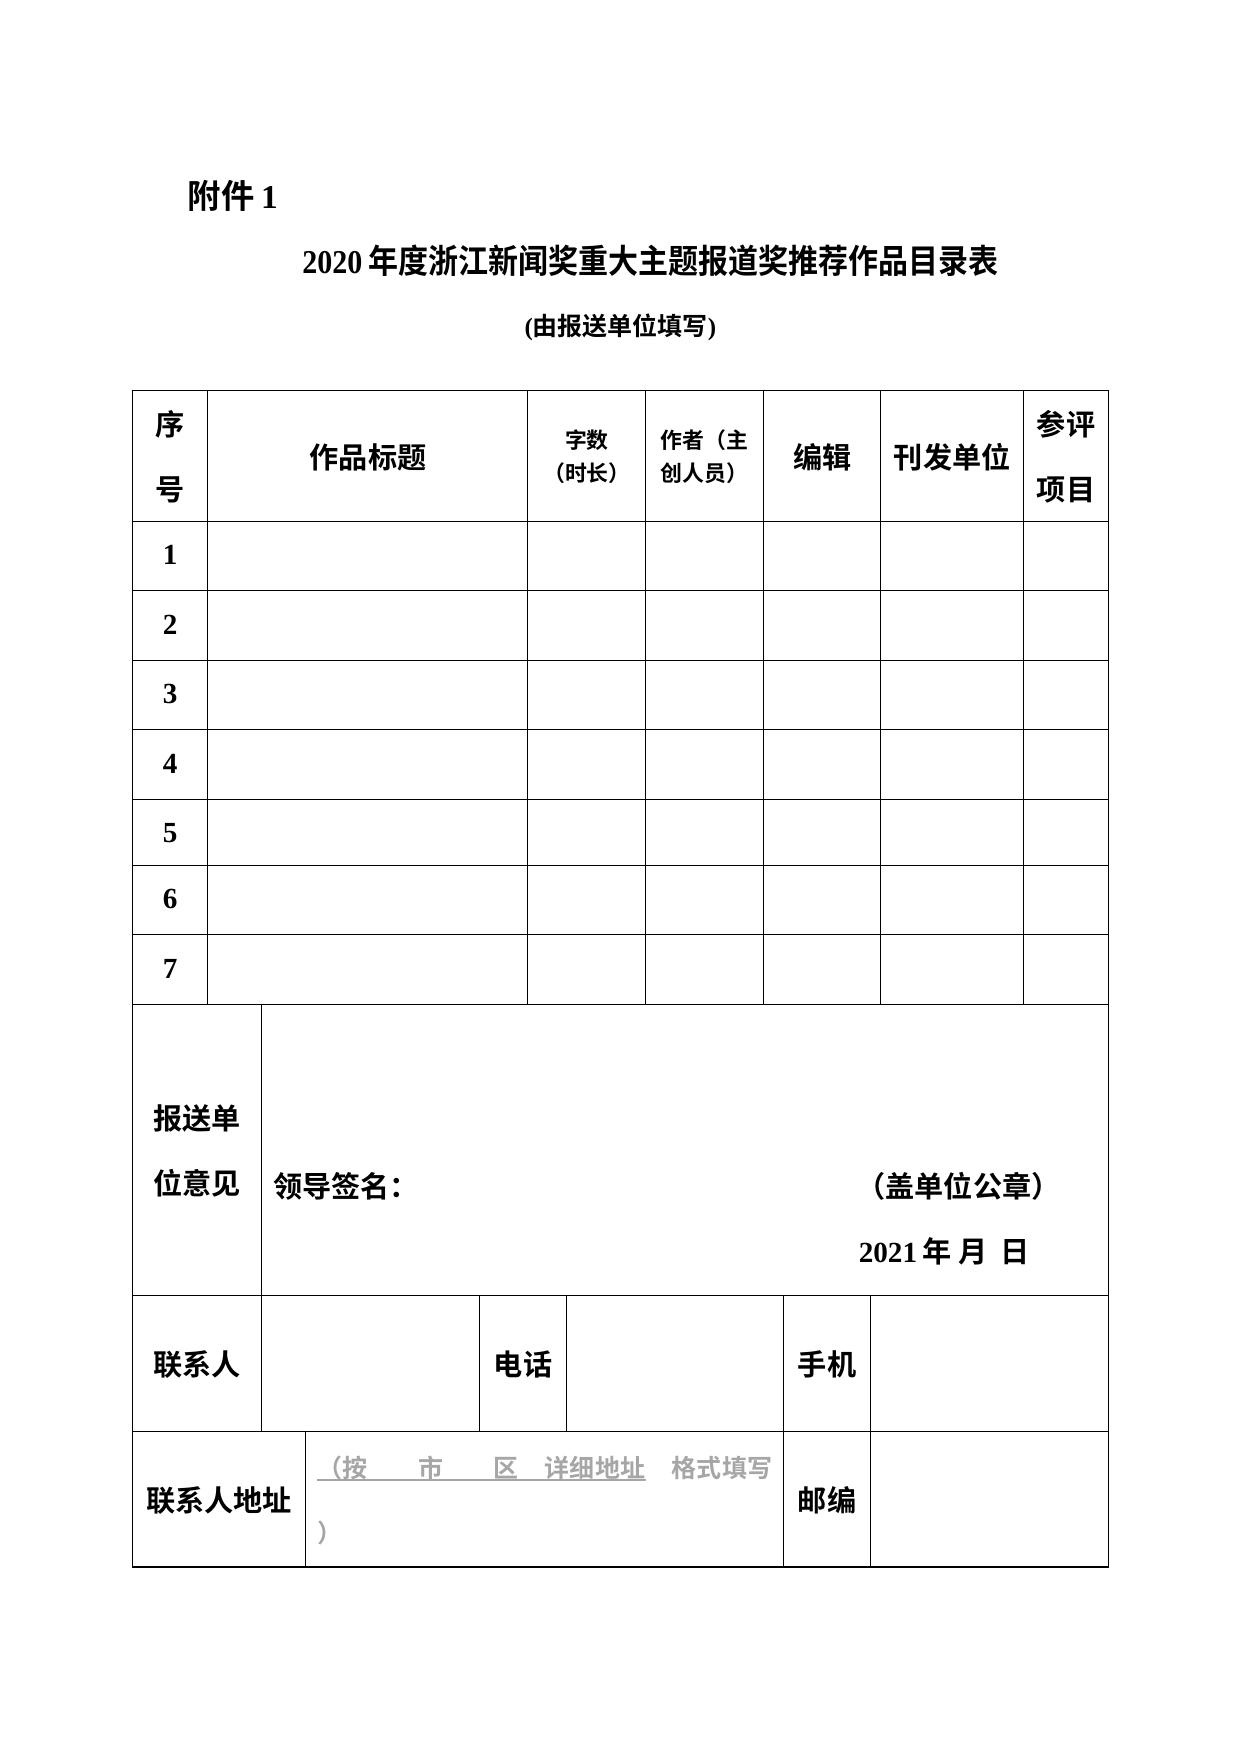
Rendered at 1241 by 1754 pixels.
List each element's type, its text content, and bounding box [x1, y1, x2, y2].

table_cell [528, 591, 645, 659]
table_cell [1024, 866, 1108, 934]
table_cell [881, 935, 1023, 1003]
table_cell 联系人 [133, 1296, 261, 1431]
table_cell [208, 730, 527, 798]
table_cell [646, 730, 763, 798]
table_cell [1024, 935, 1108, 1003]
table_cell [528, 522, 645, 590]
table_cell 领导签名： （盖单位公章） 2021年 月 日 [262, 1005, 1108, 1295]
text (由报送单位填写) [187, 292, 1053, 357]
table_cell [764, 730, 880, 798]
table_header 作者（主创人员） [646, 391, 763, 521]
text 附件1 [187, 162, 1053, 227]
table_cell 4 [133, 730, 207, 798]
table_cell 手机 [784, 1296, 870, 1431]
text 2020年度浙江新闻奖重大主题报道奖推荐作品目录表 [187, 227, 1053, 292]
table_header 作品标题 [208, 391, 527, 521]
table_cell [208, 661, 527, 729]
table_cell [764, 661, 880, 729]
table_cell [528, 730, 645, 798]
table_cell [881, 800, 1023, 865]
table_header 字数 （时长） [528, 391, 645, 521]
table_cell [646, 935, 763, 1003]
table_cell 邮编 [784, 1432, 870, 1566]
table_cell [881, 661, 1023, 729]
table_header 参评项目 [1024, 391, 1108, 521]
table_cell [646, 591, 763, 659]
table_cell [871, 1432, 1108, 1566]
table_cell [871, 1296, 1108, 1431]
table_cell [764, 591, 880, 659]
table_cell [881, 866, 1023, 934]
table_cell [208, 522, 527, 590]
table_cell 电话 [480, 1296, 566, 1431]
table_cell [1024, 661, 1108, 729]
table_cell [764, 800, 880, 865]
table_cell [881, 591, 1023, 659]
table_cell [1024, 730, 1108, 798]
table_cell [1024, 591, 1108, 659]
table_cell 报送单位意见 [133, 1005, 261, 1295]
table_cell 7 [133, 935, 207, 1003]
table_cell 6 [133, 866, 207, 934]
table_cell [528, 661, 645, 729]
table_cell [208, 935, 527, 1003]
table_cell [528, 800, 645, 865]
table_cell [646, 661, 763, 729]
table_header 刊发单位 [881, 391, 1023, 521]
table_cell [881, 730, 1023, 798]
table_header 编辑 [764, 391, 880, 521]
table_cell 1 [133, 522, 207, 590]
table_cell [1024, 800, 1108, 865]
table_cell 2 [133, 591, 207, 659]
table_cell [528, 935, 645, 1003]
table_cell [764, 866, 880, 934]
table_cell [1024, 522, 1108, 590]
table_cell 5 [133, 800, 207, 865]
table_cell [646, 800, 763, 865]
table_cell [646, 866, 763, 934]
table_cell [262, 1296, 479, 1431]
table_cell [764, 935, 880, 1003]
table_cell 联系人地址 [133, 1432, 305, 1566]
table_cell [764, 522, 880, 590]
table_cell [208, 800, 527, 865]
table_header 序号 [133, 391, 207, 521]
table_cell [646, 522, 763, 590]
table_cell [528, 866, 645, 934]
table_cell 3 [133, 661, 207, 729]
table_cell [208, 591, 527, 659]
table_cell [881, 522, 1023, 590]
table_cell [567, 1296, 783, 1431]
table_cell [208, 866, 527, 934]
table_cell （按 市 区 详细地址 格式填写 ） [306, 1432, 783, 1566]
